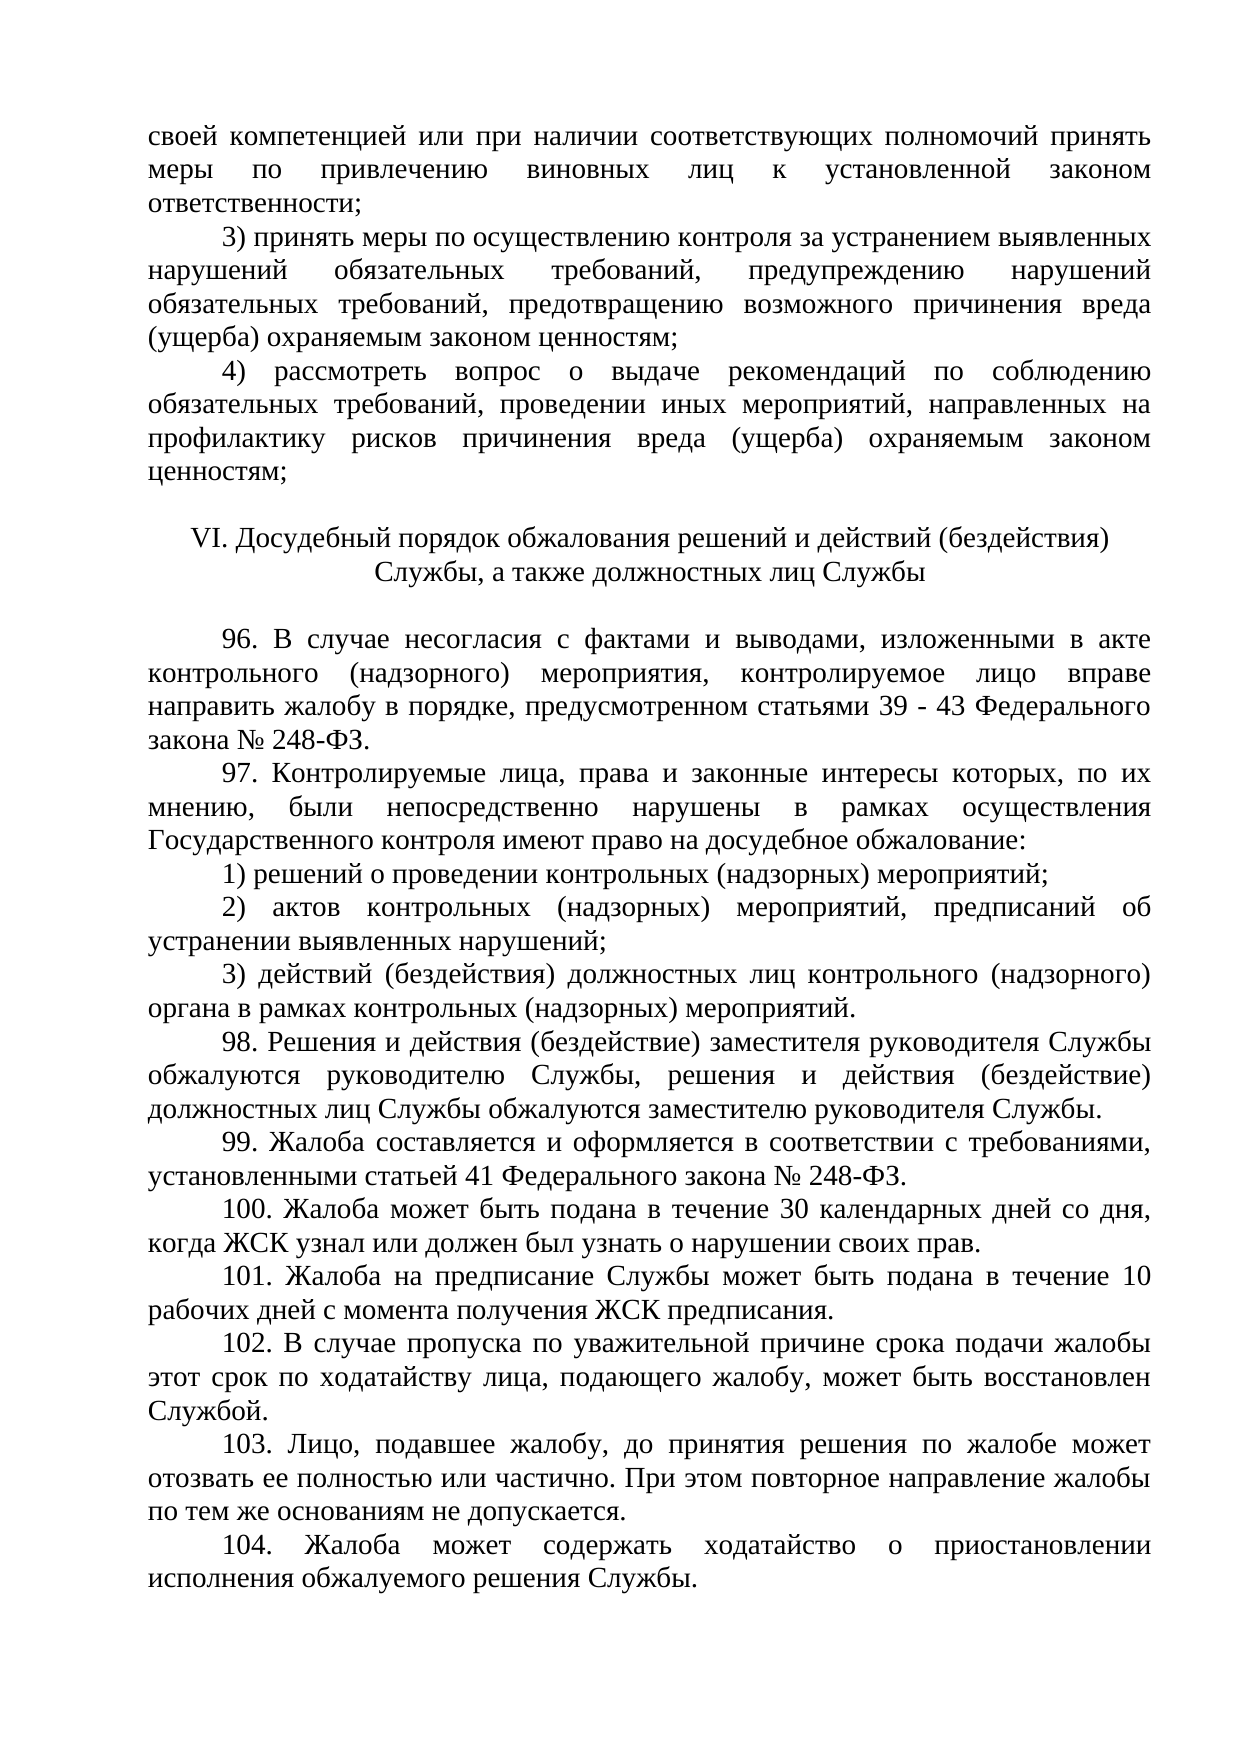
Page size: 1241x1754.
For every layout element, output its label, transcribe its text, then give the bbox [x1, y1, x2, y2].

text 101. Жалоба на предписание Службы может быть подана в течение 10 рабочих дней с момента получения ЖСК предписания. [148, 1258, 1152, 1326]
text 102. В случае пропуска по уважительной причине срока подачи жалобы этот срок по ходатайству лица, подающего жалобу, может быть восстановлен Службой. [148, 1326, 1152, 1426]
text 96. В случае несогласия с фактами и выводами, изложенными в акте контрольного (надзорного) мероприятия, контролируемое лицо вправе направить жалобу в порядке, предусмотренном статьями 39 - 43 Федерального закона № 248-ФЗ. [148, 621, 1152, 755]
text 3) действий (бездействия) должностных лиц контрольного (надзорного) органа в рамках контрольных (надзорных) мероприятий. [148, 957, 1152, 1024]
text 97. Контролируемые лица, права и законные интересы которых, по их мнению, были непосредственно нарушены в рамках осуществления Государственного контроля имеют право на досудебное обжалование: [148, 755, 1152, 856]
text 4) рассмотреть вопрос о выдаче рекомендаций по соблюдению обязательных требований, проведении иных мероприятий, направленных на профилактику рисков причинения вреда (ущерба) охраняемым законом ценностям; [148, 353, 1152, 487]
text 2) актов контрольных (надзорных) мероприятий, предписаний об устранении выявленных нарушений; [148, 889, 1152, 957]
text 100. Жалоба может быть подана в течение 30 календарных дней со дня, когда ЖСК узнал или должен был узнать о нарушении своих прав. [148, 1191, 1152, 1258]
text 98. Решения и действия (бездействие) заместителя руководителя Службы обжалуются руководителю Службы, решения и действия (бездействие) должностных лиц Службы обжалуются заместителю руководителя Службы. [148, 1024, 1152, 1124]
text 104. Жалоба может содержать ходатайство о приостановлении исполнения обжалуемого решения Службы. [148, 1527, 1152, 1594]
text 1) решений о проведении контрольных (надзорных) мероприятий; [148, 856, 1152, 889]
text VI. Досудебный порядок обжалования решений и действий (бездействия) Службы, а также должностных лиц Службы [148, 521, 1152, 588]
text 3) принять меры по осуществлению контроля за устранением выявленных нарушений обязательных требований, предупреждению нарушений обязательных требований, предотвращению возможного причинения вреда (ущерба) охраняемым законом ценностям; [148, 219, 1152, 353]
text 99. Жалоба составляется и оформляется в соответствии с требованиями, установленными статьей 41 Федерального закона № 248-ФЗ. [148, 1124, 1152, 1191]
text 103. Лицо, подавшее жалобу, до принятия решения по жалобе может отозвать ее полностью или частично. При этом повторное направление жалобы по тем же основаниям не допускается. [148, 1426, 1152, 1527]
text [148, 118, 1152, 219]
